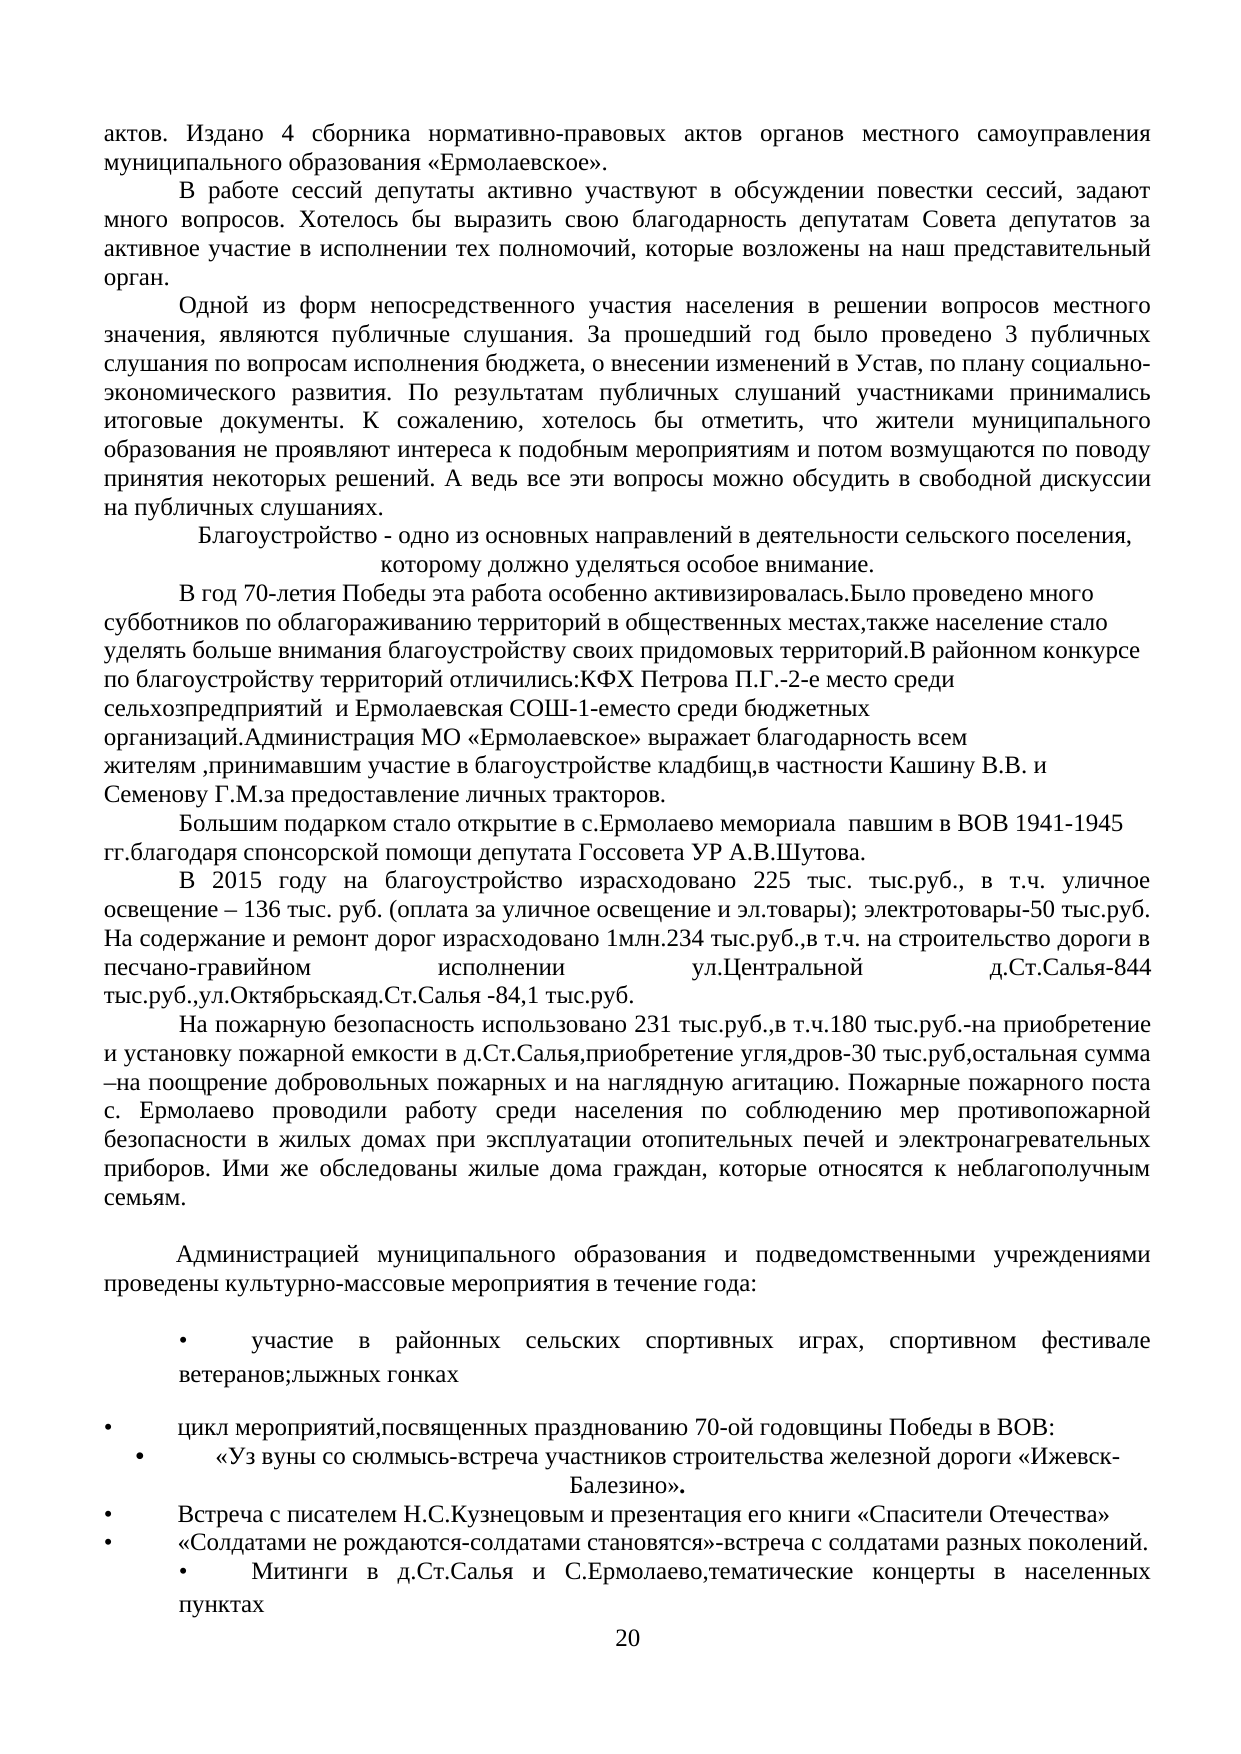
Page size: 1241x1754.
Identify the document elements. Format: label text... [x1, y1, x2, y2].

list Митинги в д.Ст.Салья и С.Ермолаево,тематические концерты в населенных пунктах [178, 1556, 1152, 1618]
text Одной из форм непосредственного участия населения в решении вопросов местного значения, являются публичные слушания. За прошедший год было проведено 3 публичных слушания по вопросам исполнения бюджета, о внесении изменений в Устав, по плану социально-экономического развития. По результатам публичных слушаний участниками принимались итоговые документы. К сожалению, хотелось бы отметить, что жители муниципального образования не проявляют интереса к подобным мероприятиям и потом возмущаются по поводу принятия некоторых решений. А ведь все эти вопросы можно обсудить в свободной дискуссии на публичных слушаниях. [103, 291, 1152, 521]
list «Солдатами не рождаются-солдатами становятся»-встреча с солдатами разных поколений. [103, 1527, 1152, 1556]
list Встреча с писателем Н.С.Кузнецовым и презентация его книги «Спасители Отечества» [103, 1499, 1152, 1527]
text Администрацией муниципального образования и подведомственными учреждениями проведены культурно-массовые мероприятия в течение года: [103, 1239, 1152, 1297]
list «Уз вуны со сюлмысь-встреча участников строительства железной дороги «Ижевск-Балезино». [103, 1441, 1152, 1499]
text В 2015 году на благоустройство израсходовано 225 тыс. тыс.руб., в т.ч. уличное освещение – 136 тыс. руб. (оплата за уличное освещение и эл.товары); электротовары-50 тыс.руб. На содержание и ремонт дорог израсходовано 1млн.234 тыс.руб.,в т.ч. на строительство дороги в песчано-гравийном исполнении ул.Центральной д.Ст.Салья-844 тыс.руб.,ул.Октябрьскаяд.Ст.Салья -84,1 тыс.руб. [103, 866, 1152, 1009]
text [103, 118, 1152, 176]
list участие в районных сельских спортивных играх, спортивном фестивале ветеранов;лыжных гонках [178, 1326, 1152, 1387]
list цикл мероприятий,посвященных празднованию 70-ой годовщины Победы в ВОВ: [103, 1412, 1152, 1441]
text Большим подарком стало открытие в с.Ермолаево мемориала павшим в ВОВ 1941-1945 гг.благодаря спонсорской помощи депутата Госсовета УР А.В.Шутова. [103, 808, 1152, 866]
text На пожарную безопасность использовано 231 тыс.руб.,в т.ч.180 тыс.руб.-на приобретение и установку пожарной емкости в д.Ст.Салья,приобретение угля,дров-30 тыс.руб,остальная сумма –на поощрение добровольных пожарных и на наглядную агитацию. Пожарные пожарного поста с. Ермолаево проводили работу среди населения по соблюдению мер противопожарной безопасности в жилых домах при эксплуатации отопительных печей и электронагревательных приборов. Ими же обследованы жилые дома граждан, которые относятся к неблагополучным семьям. [103, 1009, 1152, 1211]
text Благоустройство - одно из основных направлений в деятельности сельского поселения, которому должно уделяться особое внимание. [103, 521, 1152, 578]
text В работе сессий депутаты активно участвуют в обсуждении повестки сессий, задают много вопросов. Хотелось бы выразить свою благодарность депутатам Совета депутатов за активное участие в исполнении тех полномочий, которые возложены на наш представительный орган. [103, 176, 1152, 291]
text В год 70-летия Победы эта работа особенно активизировалась.Было проведено много субботников по облагораживанию территорий в общественных местах,также население стало уделять больше внимания благоустройству своих придомовых территорий.В районном конкурсе по благоустройству территорий отличились:КФХ Петрова П.Г.-2-е место среди сельхозпредприятий и Ермолаевская СОШ-1-еместо среди бюджетных организаций.Администрация МО «Ермолаевское» выражает благодарность всем жителям ,принимавшим участие в благоустройстве кладбищ,в частности Кашину В.В. и Семенову Г.М.за предоставление личных тракторов. [103, 578, 1152, 808]
